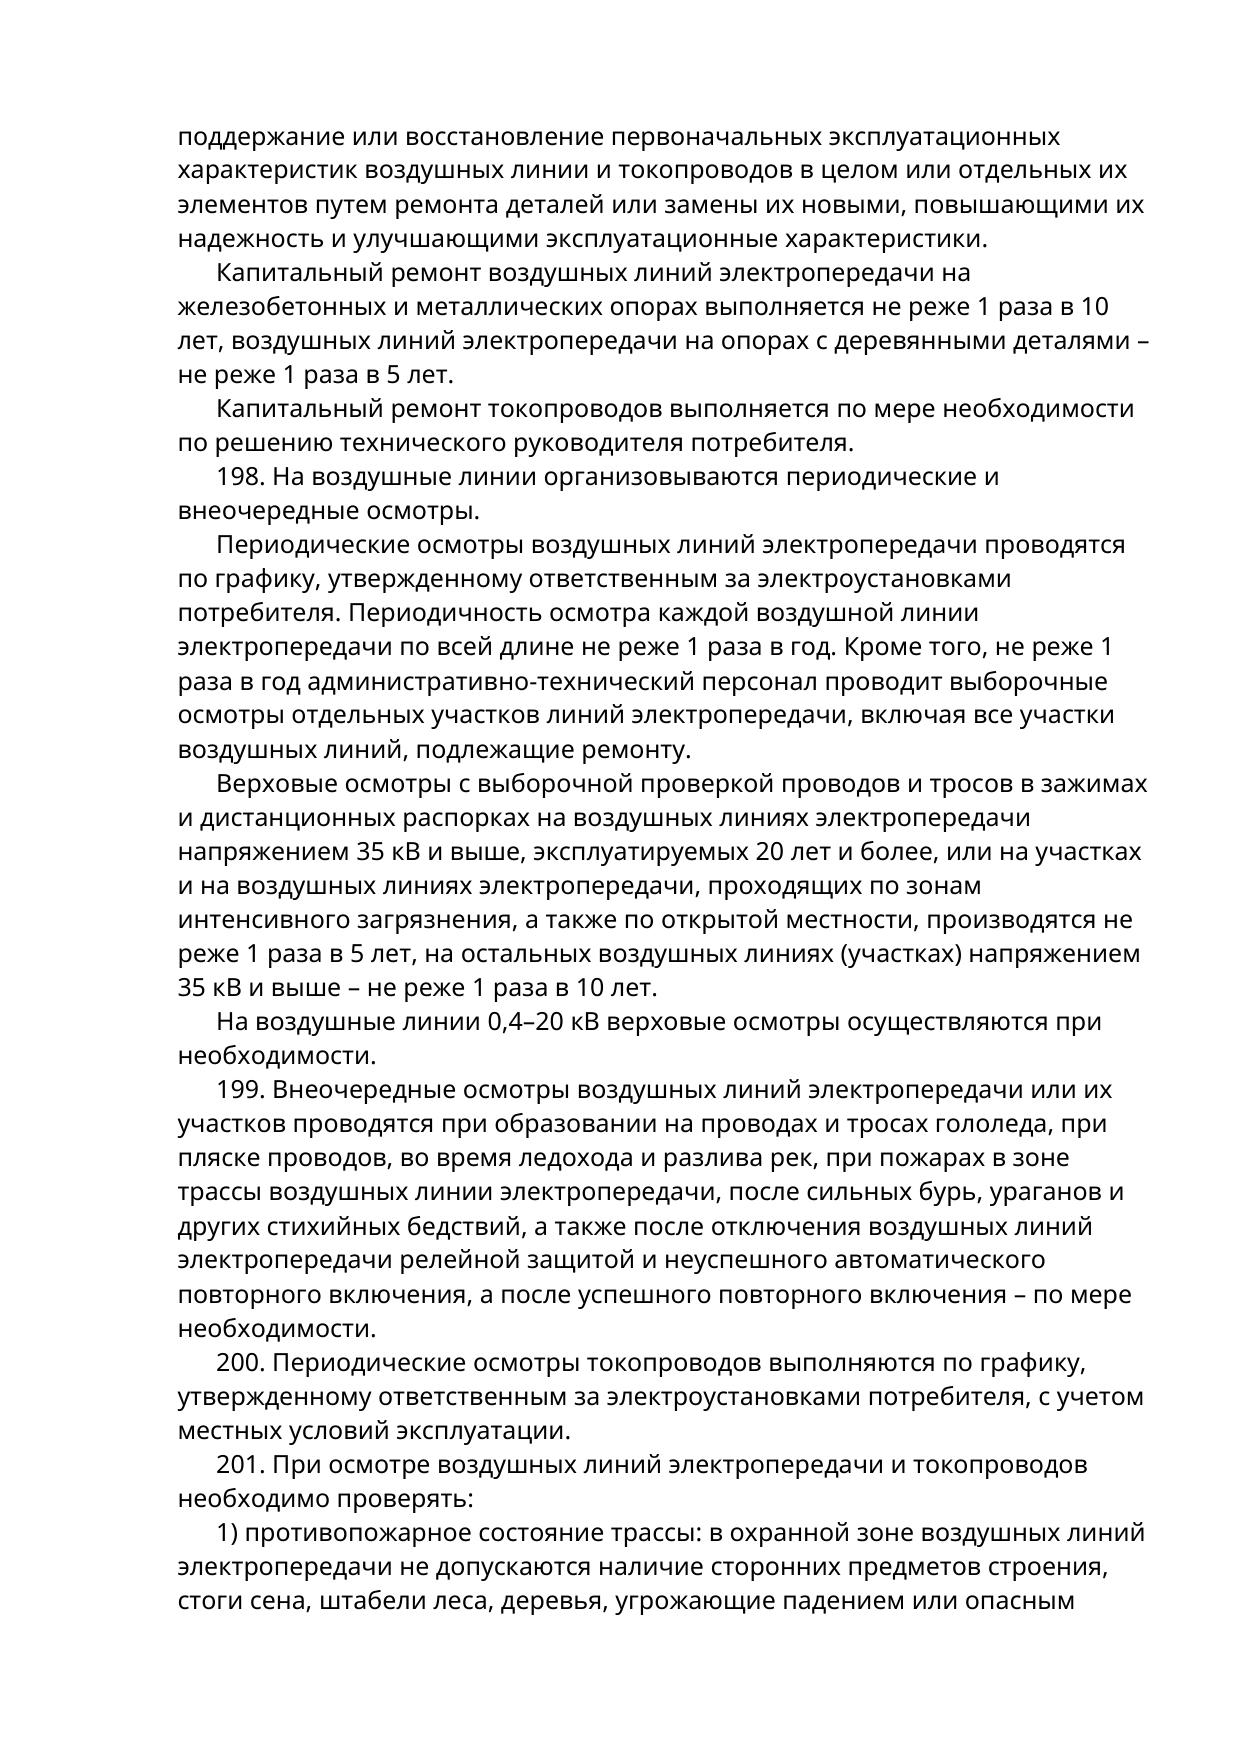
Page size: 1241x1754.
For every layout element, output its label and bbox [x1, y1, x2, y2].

text [177, 118, 1152, 1617]
